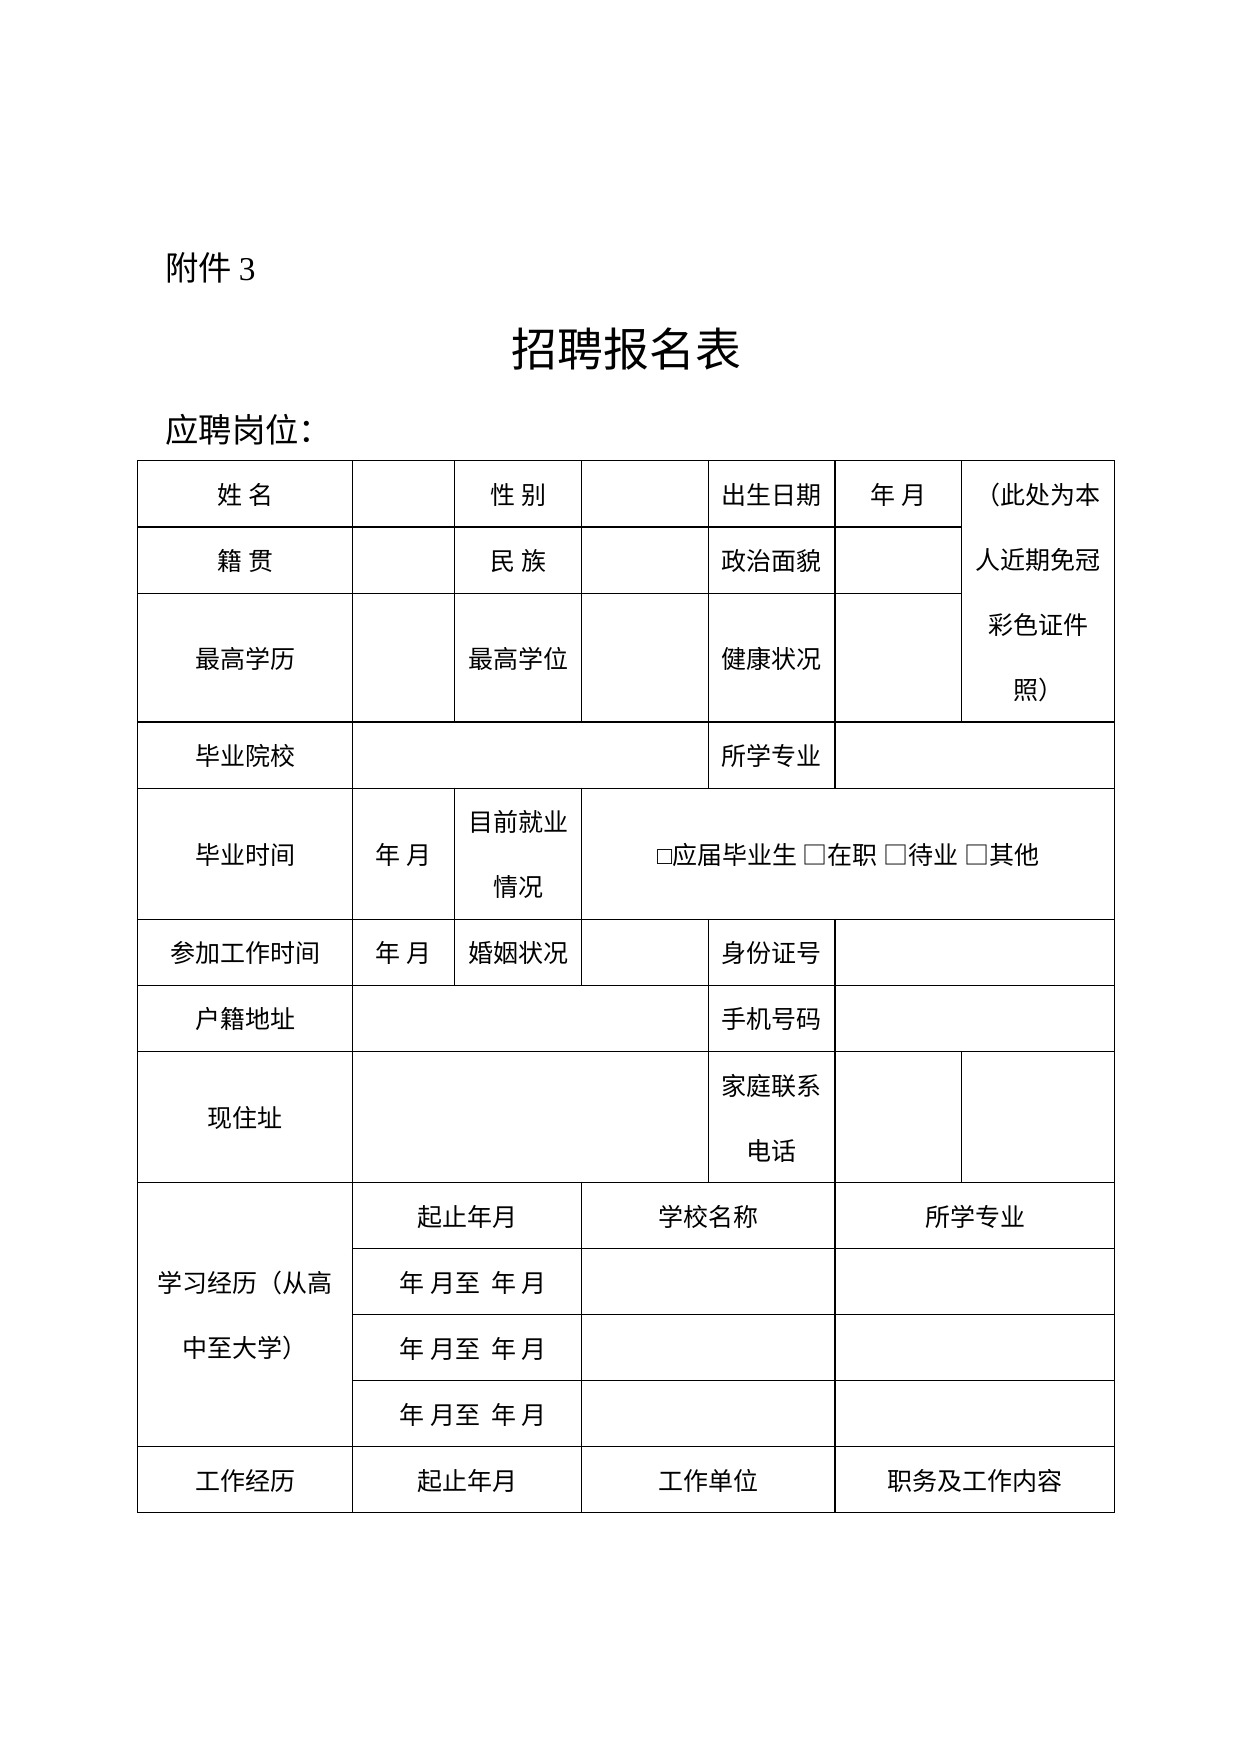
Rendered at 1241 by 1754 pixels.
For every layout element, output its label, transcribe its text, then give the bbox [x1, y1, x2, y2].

table_cell 年 月至 年 月 [353, 1249, 581, 1314]
table_cell 户籍地址 [138, 986, 352, 1051]
table_cell 起止年月 [353, 1183, 581, 1248]
table_header （此处为本人近期免冠彩色证件照） [962, 461, 1114, 721]
table_cell 最高学位 [455, 594, 581, 721]
table_header 出生日期 [709, 461, 834, 526]
table_cell [836, 1249, 1114, 1314]
list 应聘岗位： [165, 395, 1087, 460]
table_cell 籍 贯 [138, 528, 352, 592]
table_cell [582, 1381, 834, 1446]
table_cell 学校名称 [582, 1183, 834, 1248]
table_cell 现住址 [138, 1052, 352, 1182]
table_cell 民 族 [455, 528, 581, 592]
table_cell 最高学历 [138, 594, 352, 721]
table_cell [582, 1249, 834, 1314]
table_cell [582, 528, 708, 592]
table_cell 健康状况 [709, 594, 834, 721]
table_cell 家庭联系电话 [709, 1052, 834, 1182]
table_cell [836, 1315, 1114, 1380]
table_cell 年 月至 年 月 [353, 1381, 581, 1446]
table_cell 工作经历 [138, 1447, 352, 1512]
table_cell [836, 920, 1114, 984]
table_cell 所学专业 [836, 1183, 1114, 1248]
table_cell [836, 986, 1114, 1051]
table_cell 政治面貌 [709, 528, 834, 592]
table_cell [353, 1052, 708, 1182]
table_header 年 月 [836, 461, 961, 526]
table_cell [582, 1315, 834, 1380]
table_cell 年 月 [353, 789, 454, 918]
table_cell 参加工作时间 [138, 920, 352, 984]
table_cell 目前就业情况 [455, 789, 581, 918]
table_cell [353, 723, 708, 787]
table_header 性 别 [455, 461, 581, 526]
table_cell [582, 594, 708, 721]
list 附件3 [165, 233, 1087, 298]
table_cell [836, 1381, 1114, 1446]
table_cell 职务及工作内容 [836, 1447, 1114, 1512]
table_cell 年 月至 年 月 [353, 1315, 581, 1380]
table_cell [836, 594, 961, 721]
table_cell [836, 1052, 961, 1182]
table_cell 手机号码 [709, 986, 834, 1051]
table_cell 起止年月 [353, 1447, 581, 1512]
table_cell [836, 723, 1114, 787]
table_cell 所学专业 [709, 723, 834, 787]
table_cell 毕业院校 [138, 723, 352, 787]
table_cell 毕业时间 [138, 789, 352, 918]
table_cell 年 月 [353, 920, 454, 984]
list 招聘报名表 [165, 298, 1087, 395]
table_cell 学习经历（从高中至大学） [138, 1183, 352, 1446]
table_header [582, 461, 708, 526]
table_cell 身份证号 [709, 920, 834, 984]
table_cell 工作单位 [582, 1447, 834, 1512]
table_cell [353, 986, 708, 1051]
table_cell [353, 528, 454, 592]
table_cell □应届毕业生 □在职 □待业 □其他 [582, 789, 1114, 918]
table_cell [836, 528, 961, 592]
table_cell 婚姻状况 [455, 920, 581, 984]
table_cell [353, 594, 454, 721]
table_header 姓 名 [138, 461, 352, 526]
table_cell [962, 1052, 1114, 1182]
table_header [353, 461, 454, 526]
table_cell [582, 920, 708, 984]
